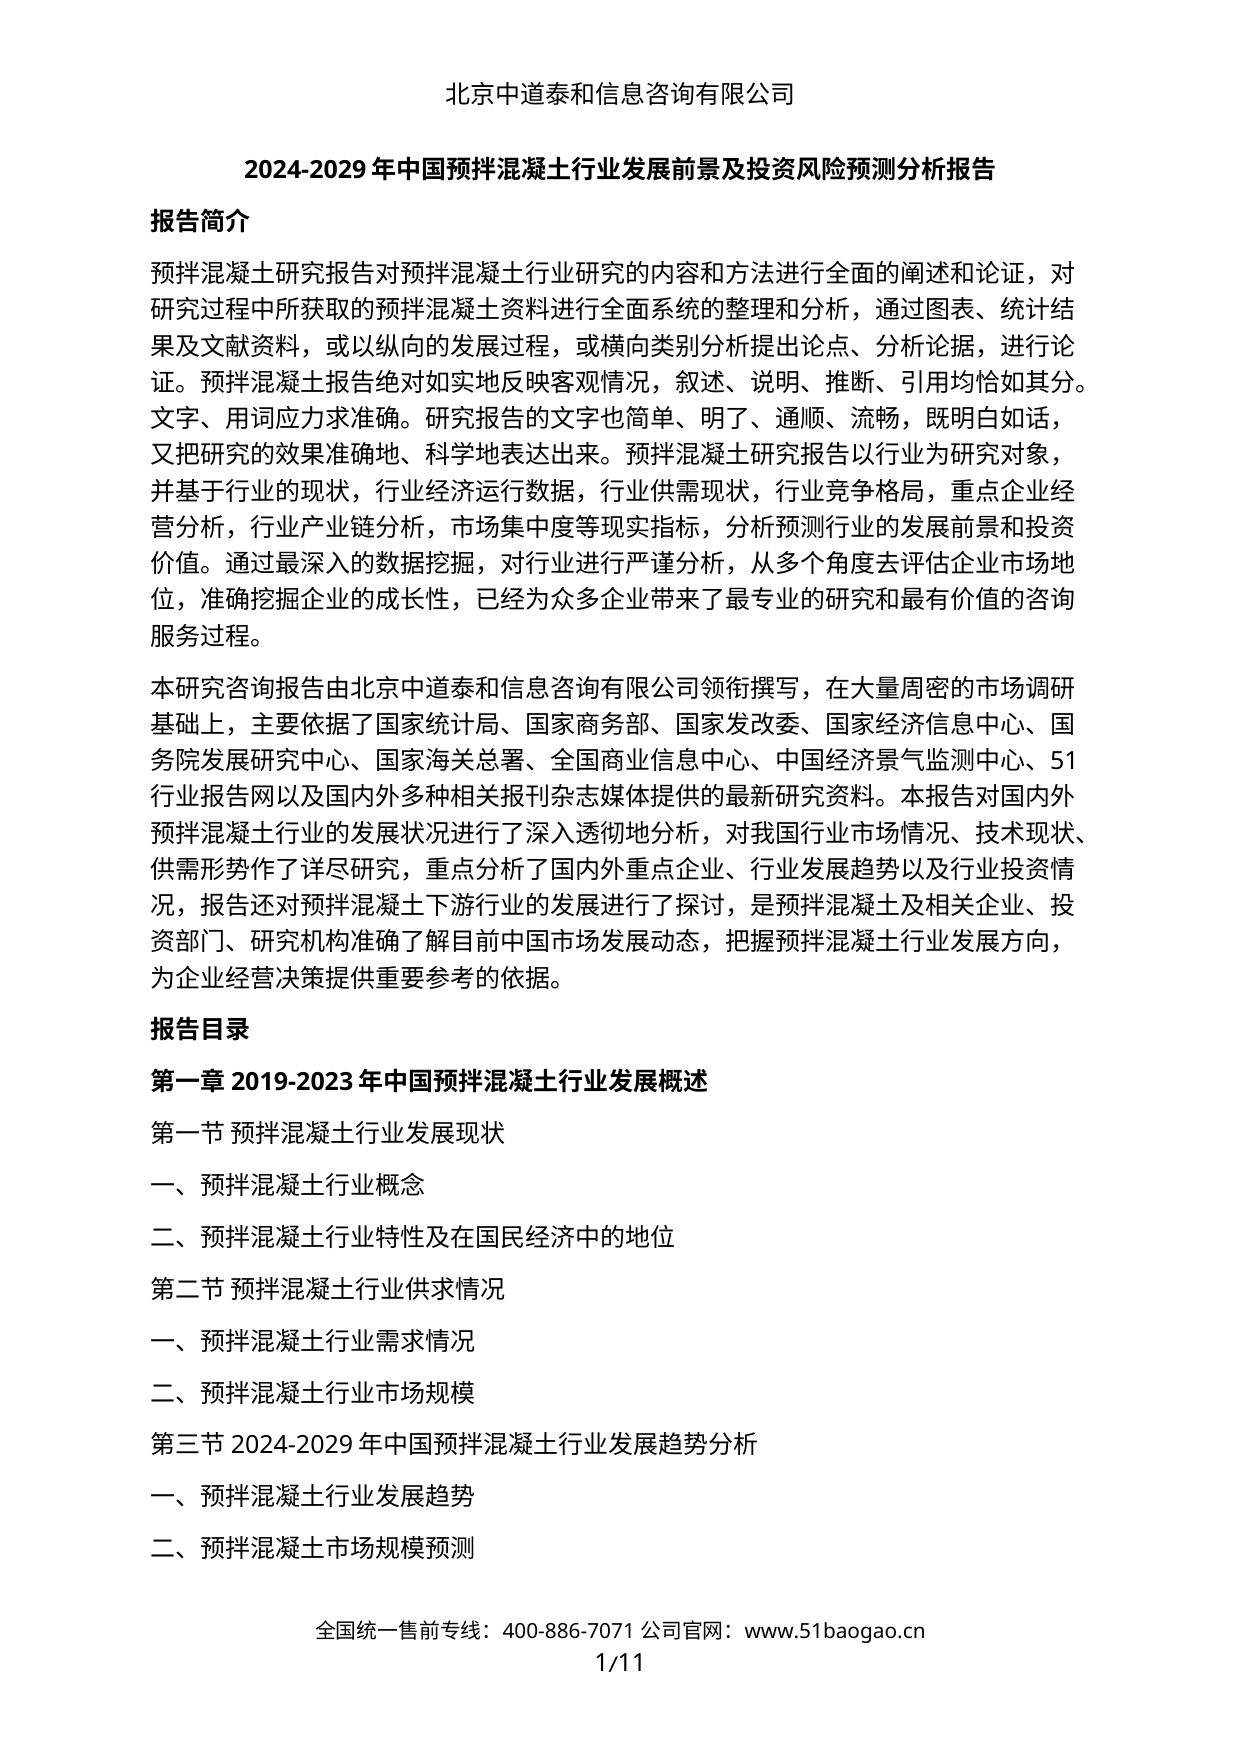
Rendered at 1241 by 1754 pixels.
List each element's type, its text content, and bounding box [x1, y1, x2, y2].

text 报告目录 [150, 1010, 1090, 1046]
text 第一节 预拌混凝土行业发展现状 [150, 1114, 1090, 1150]
text 预拌混凝土研究报告对预拌混凝土行业研究的内容和方法进行全面的阐述和论证，对研究过程中所获取的预拌混凝土资料进行全面系统的整理和分析，通过图表、统计结果及文献资料，或以纵向的发展过程，或横向类别分析提出论点、分析论据，进行论证。预拌混凝土报告绝对如实地反映客观情况，叙述、说明、推断、引用均恰如其分。文字、用词应力求准确。研究报告的文字也简单、明了、通顺、流畅，既明白如话，又把研究的效果准确地、科学地表达出来。预拌混凝土研究报告以行业为研究对象，并基于行业的现状，行业经济运行数据，行业供需现状，行业竞争格局，重点企业经营分析，行业产业链分析，市场集中度等现实指标，分析预测行业的发展前景和投资价值。通过最深入的数据挖掘，对行业进行严谨分析，从多个角度去评估企业市场地位，准确挖掘企业的成长性，已经为众多企业带来了最专业的研究和最有价值的咨询服务过程。 [150, 254, 1090, 652]
text 二、预拌混凝土市场规模预测 [150, 1529, 1090, 1565]
text 第一章 2019-2023年中国预拌混凝土行业发展概述 [150, 1062, 1090, 1098]
text 2024-2029年中国预拌混凝土行业发展前景及投资风险预测分析报告 [150, 150, 1090, 186]
text 一、预拌混凝土行业概念 [150, 1166, 1090, 1202]
text 第三节 2024-2029年中国预拌混凝土行业发展趋势分析 [150, 1425, 1090, 1461]
text 二、预拌混凝土行业特性及在国民经济中的地位 [150, 1217, 1090, 1254]
text 第二节 预拌混凝土行业供求情况 [150, 1269, 1090, 1306]
text 本研究咨询报告由北京中道泰和信息咨询有限公司领衔撰写，在大量周密的市场调研基础上，主要依据了国家统计局、国家商务部、国家发改委、国家经济信息中心、国务院发展研究中心、国家海关总署、全国商业信息中心、中国经济景气监测中心、51行业报告网以及国内外多种相关报刊杂志媒体提供的最新研究资料。本报告对国内外预拌混凝土行业的发展状况进行了深入透彻地分析，对我国行业市场情况、技术现状、供需形势作了详尽研究，重点分析了国内外重点企业、行业发展趋势以及行业投资情况，报告还对预拌混凝土下游行业的发展进行了探讨，是预拌混凝土及相关企业、投资部门、研究机构准确了解目前中国市场发展动态，把握预拌混凝土行业发展方向，为企业经营决策提供重要参考的依据。 [150, 668, 1090, 994]
text 一、预拌混凝土行业需求情况 [150, 1321, 1090, 1357]
text 一、预拌混凝土行业发展趋势 [150, 1477, 1090, 1513]
text 报告简介 [150, 202, 1090, 238]
text 二、预拌混凝土行业市场规模 [150, 1373, 1090, 1409]
